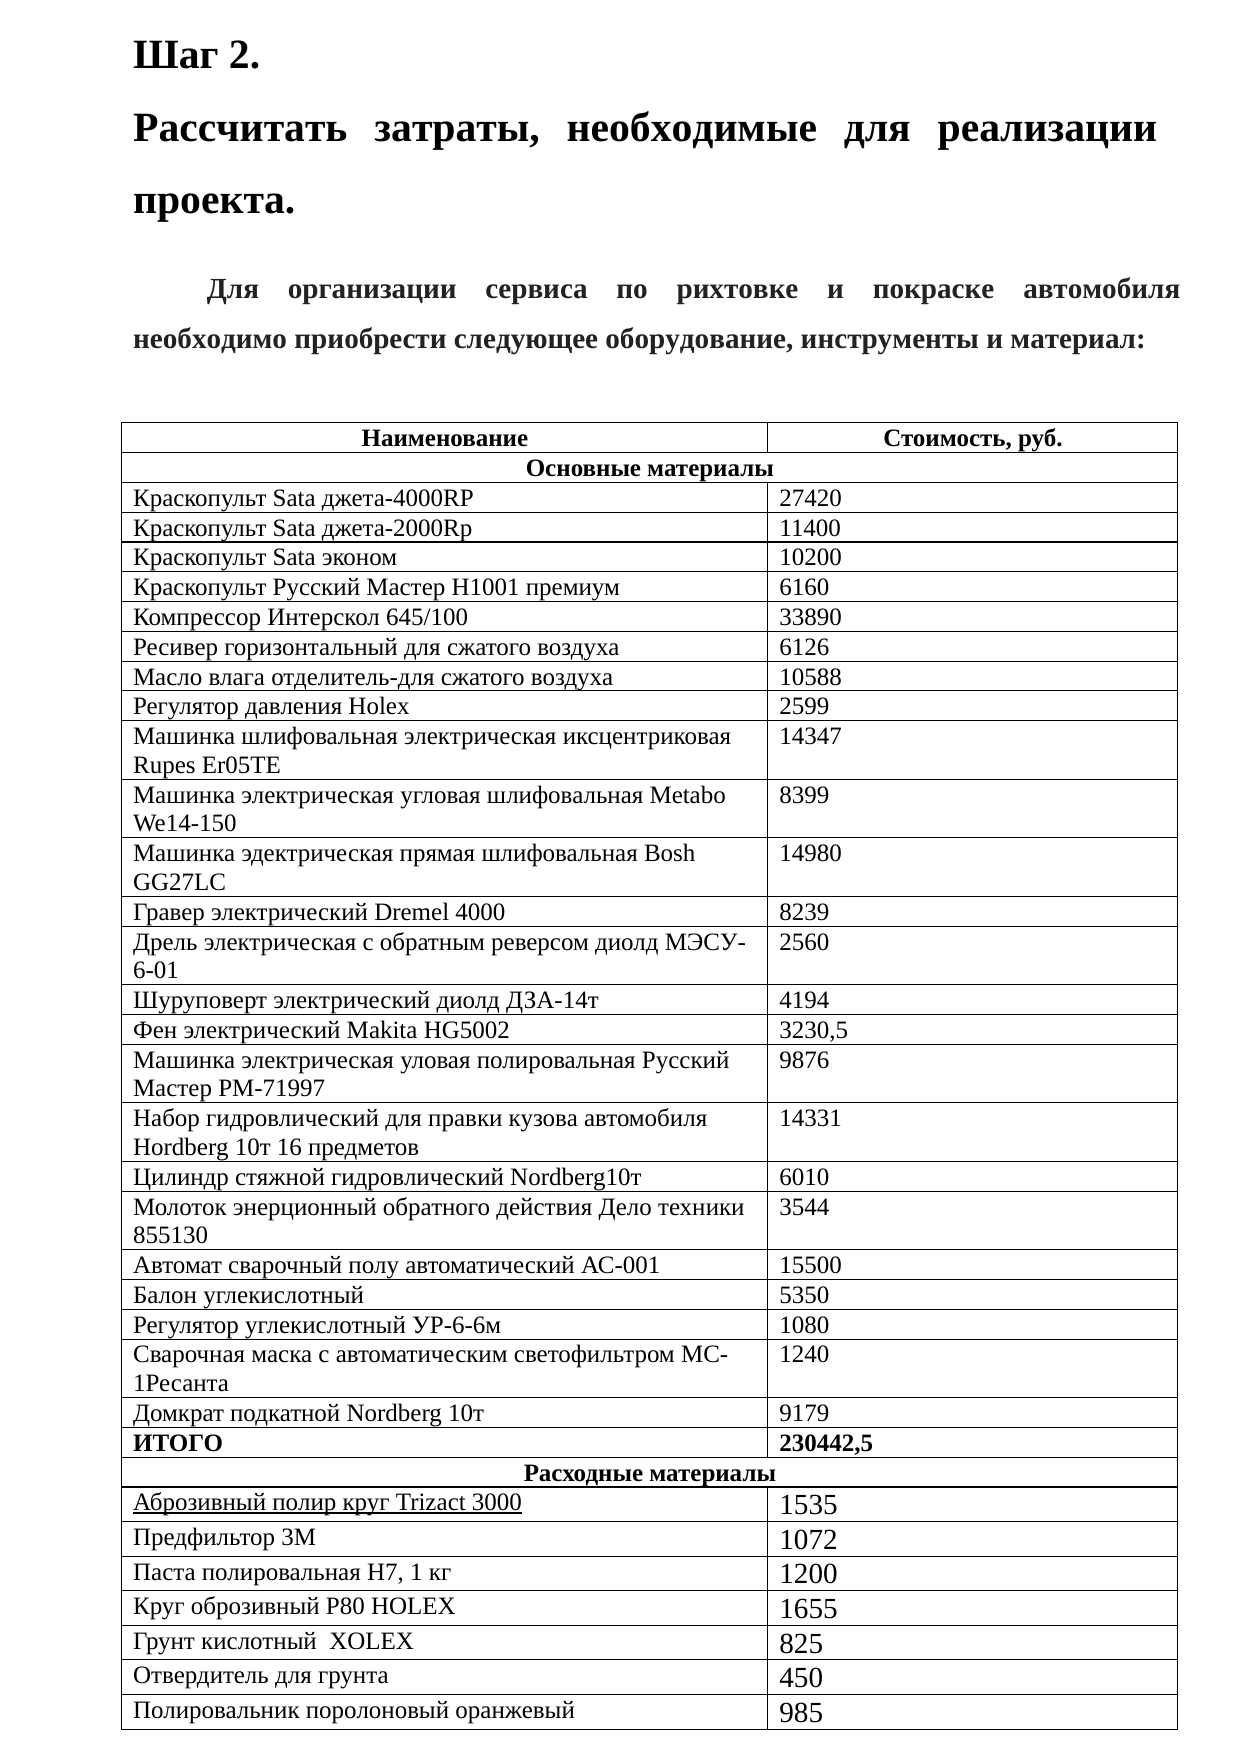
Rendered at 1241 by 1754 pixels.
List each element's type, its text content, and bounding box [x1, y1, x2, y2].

table_cell 6160 [768, 572, 1177, 601]
table_cell Набор гидровлический для правки кузова автомобиля Hordberg 10т 16 предметов [122, 1103, 767, 1161]
table_cell Машинка электрическая угловая шлифовальная Metabo We14-150 [122, 780, 767, 837]
table_cell Полировальник поролоновый оранжевый [122, 1695, 767, 1728]
table_cell Молоток энерционный обратного действия Дело техники 855130 [122, 1192, 767, 1249]
table_cell 10200 [768, 543, 1177, 571]
table_cell Паста полировальная H7, 1 кг [122, 1557, 767, 1590]
table_cell 1072 [768, 1522, 1177, 1556]
table_cell 33890 [768, 602, 1177, 631]
table_cell Шуруповерт электрический диолд ДЗА-14т [122, 985, 767, 1014]
table_cell Отвердитель для грунта [122, 1660, 767, 1694]
table_cell 14331 [768, 1103, 1177, 1161]
table_cell 230442,5 [768, 1428, 1177, 1457]
table_cell 3230,5 [768, 1015, 1177, 1044]
table_cell 6010 [768, 1162, 1177, 1191]
table_cell 1080 [768, 1310, 1177, 1338]
table_cell Круг оброзивный Р80 HOLEX [122, 1591, 767, 1625]
table_cell 3544 [768, 1192, 1177, 1249]
table_cell 9876 [768, 1045, 1177, 1102]
table_cell 14347 [768, 721, 1177, 779]
table_cell 985 [768, 1695, 1177, 1728]
table_cell Регулятор давления Holex [122, 691, 767, 720]
table_cell Предфильтор 3М [122, 1522, 767, 1556]
table_cell Машинка эдектрическая прямая шлифовальная Bosh GG27LC [122, 838, 767, 896]
table_cell Машинка электрическая уловая полировальная Русский Мастер РМ-71997 [122, 1045, 767, 1102]
table_cell 1655 [768, 1591, 1177, 1625]
table_cell 2599 [768, 691, 1177, 720]
table_cell Краскопульт Sata джета-2000Rp [122, 513, 767, 541]
table_cell Компрессор Интерскол 645/100 [122, 602, 767, 631]
table_cell Основные материалы [122, 453, 1177, 482]
table_cell 450 [768, 1660, 1177, 1694]
table_cell Гравер электрический Dremel 4000 [122, 897, 767, 926]
table_cell 15500 [768, 1250, 1177, 1279]
table_cell Автомат сварочный полу автоматический АС-001 [122, 1250, 767, 1279]
table_cell Дрель электрическая с обратным реверсом диолд МЭСУ-6-01 [122, 927, 767, 984]
text Для организации сервиса по рихтовке и покраске автомобиля необходимо приобрести следующее оборудование, инструменты и материал: [133, 271, 1181, 355]
table_cell Балон углекислотный [122, 1280, 767, 1309]
table_cell 2560 [768, 927, 1177, 984]
table_cell 6126 [768, 632, 1177, 661]
table_cell Масло влага отделитель-для сжатого воздуха [122, 662, 767, 690]
table_cell 9179 [768, 1398, 1177, 1427]
table_cell Краскопульт Русский Мастер H1001 премиум [122, 572, 767, 601]
table_cell Машинка шлифовальная электрическая иксцентриковая Rupes Er05TE [122, 721, 767, 779]
table_cell 10588 [768, 662, 1177, 690]
table_cell 27420 [768, 483, 1177, 512]
table_cell 8399 [768, 780, 1177, 837]
text Шаг 2. [133, 29, 1158, 77]
table_cell 1200 [768, 1557, 1177, 1590]
table_cell Аброзивный полир круг Trizact 3000 [122, 1488, 767, 1521]
table_cell 4194 [768, 985, 1177, 1014]
table_cell Краскопульт Sata эконом [122, 543, 767, 571]
table_header Наименование [122, 423, 767, 452]
table_cell 11400 [768, 513, 1177, 541]
table_cell 1535 [768, 1488, 1177, 1521]
table_cell Домкрат подкатной Nordberg 10т [122, 1398, 767, 1427]
table_cell Ресивер горизонтальный для сжатого воздуха [122, 632, 767, 661]
table_cell Расходные материалы [122, 1458, 1177, 1486]
table_cell Фен электрический Makita HG5002 [122, 1015, 767, 1044]
table_cell 14980 [768, 838, 1177, 896]
table_header Стоимость, руб. [768, 423, 1177, 452]
table_cell Краскопульт Sata джета-4000RP [122, 483, 767, 512]
table_cell Регулятор углекислотный УР-6-6м [122, 1310, 767, 1338]
table_cell Сварочная маска с автоматическим светофильтром МС-1Ресанта [122, 1340, 767, 1397]
table_cell 1240 [768, 1340, 1177, 1397]
table_cell ИТОГО [122, 1428, 767, 1457]
table_cell 825 [768, 1626, 1177, 1659]
table_cell 8239 [768, 897, 1177, 926]
table_cell Цилиндр стяжной гидровлический Nordberg10т [122, 1162, 767, 1191]
text Рассчитать затраты, необходимые для реализации проекта. [133, 102, 1158, 222]
table_cell 5350 [768, 1280, 1177, 1309]
table_cell Грунт кислотный XOLEX [122, 1626, 767, 1659]
